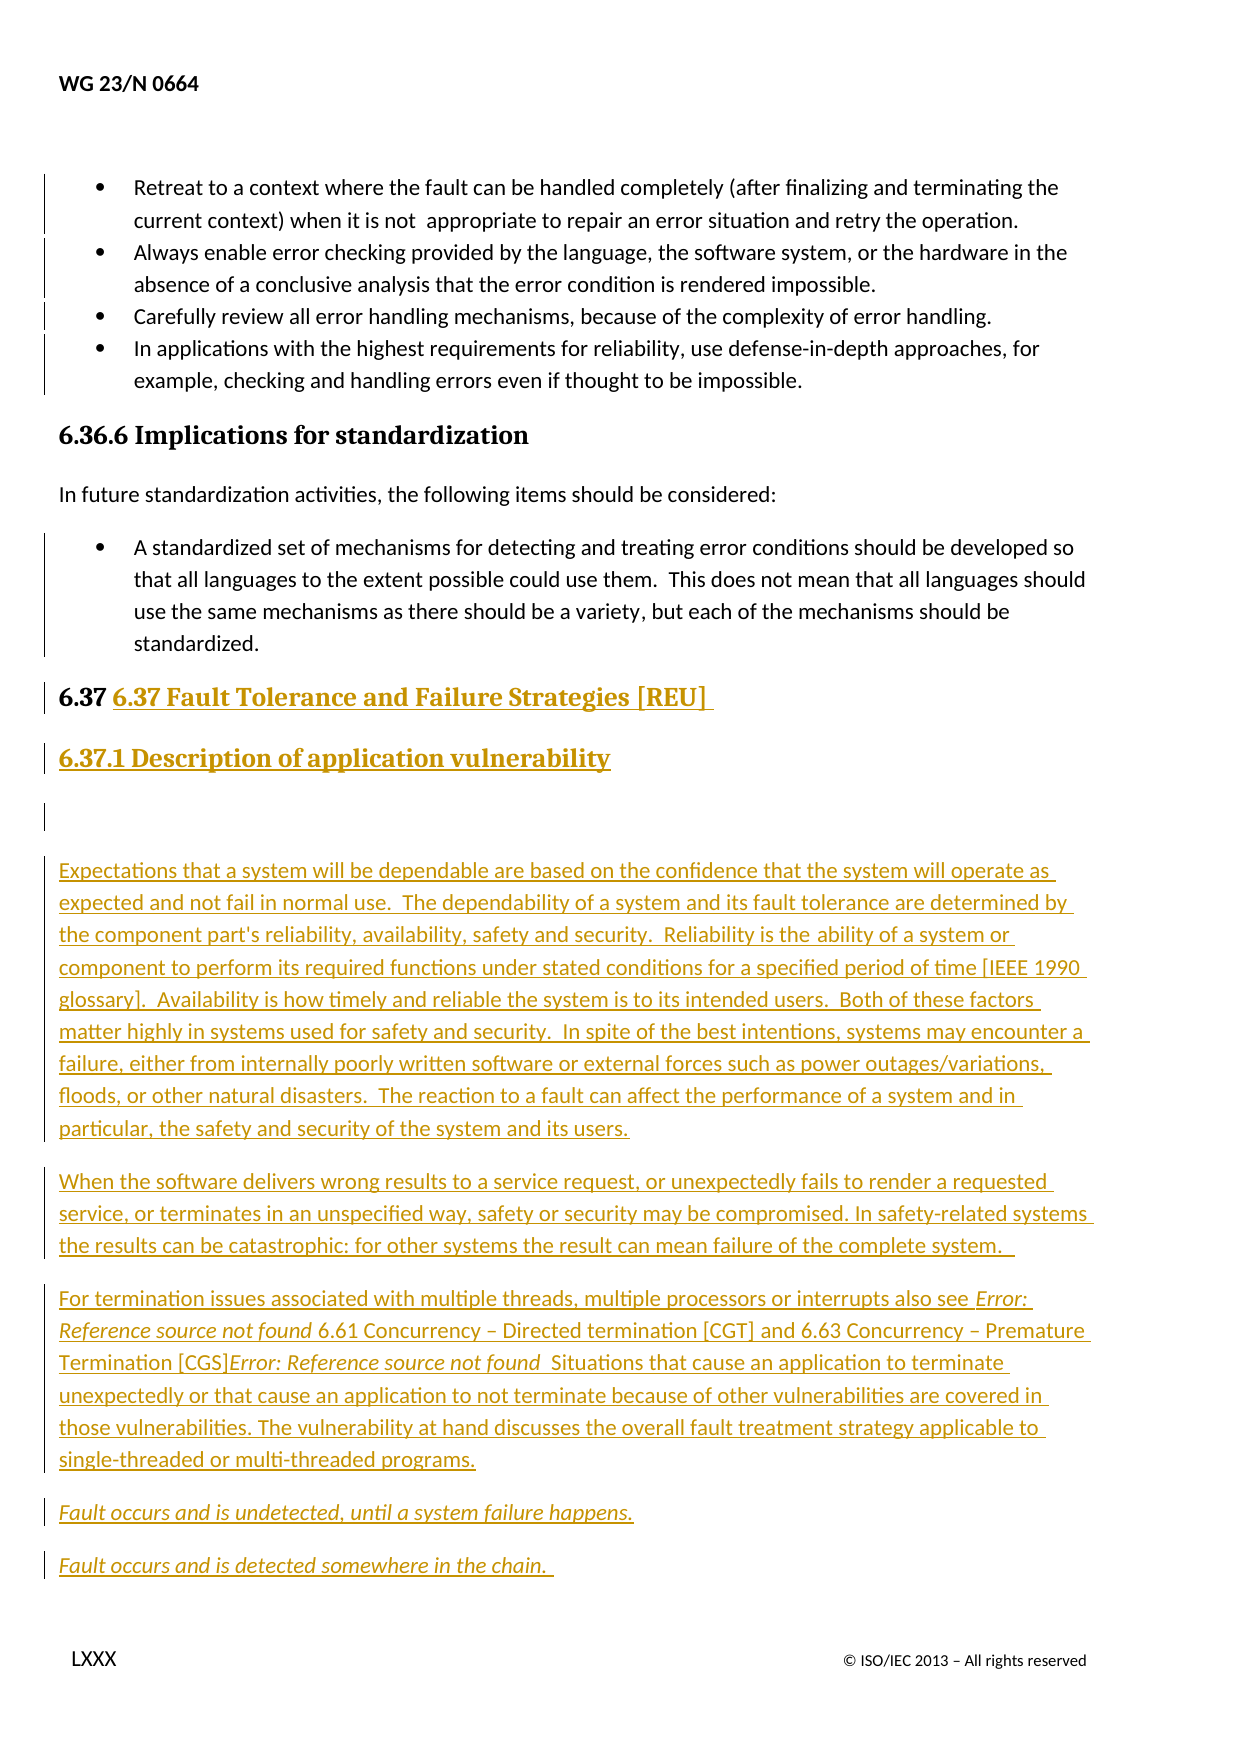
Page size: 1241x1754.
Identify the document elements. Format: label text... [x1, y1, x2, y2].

text In future standardization activities, the following items should be considered: [58, 480, 1099, 508]
list Retreat to a context where the fault can be handled completely (after finalizing and terminating the current context) when it is not appropriate to repair an error situation and retry the operation. [96, 173, 1099, 234]
list A standardized set of mechanisms for detecting and treating error conditions should be developed so that all languages to the extent possible could use them. This does not mean that all languages should use the same mechanisms as there should be a variety, but each of the mechanisms should be standardized. [96, 533, 1099, 657]
list Always enable error checking provided by the language, the software system, or the hardware in the absence of a conclusive analysis that the error condition is rendered impossible. [96, 238, 1099, 298]
list Carefully review all error handling mechanisms, because of the complexity of error handling. [96, 302, 1099, 330]
text 6.61 Concurrency – Directed termination [CGT]6.63 Concurrency – Premature Termination [CGS]. [58, 1284, 1099, 1473]
subtitle 6.37 [58, 682, 1099, 713]
list In applications with the highest requirements for reliability, use defense-in-depth approaches, for example, checking and handling errors even if thought to be impossible. [96, 334, 1099, 395]
subtitle 6.36.6 Implications for standardization [58, 420, 1099, 451]
